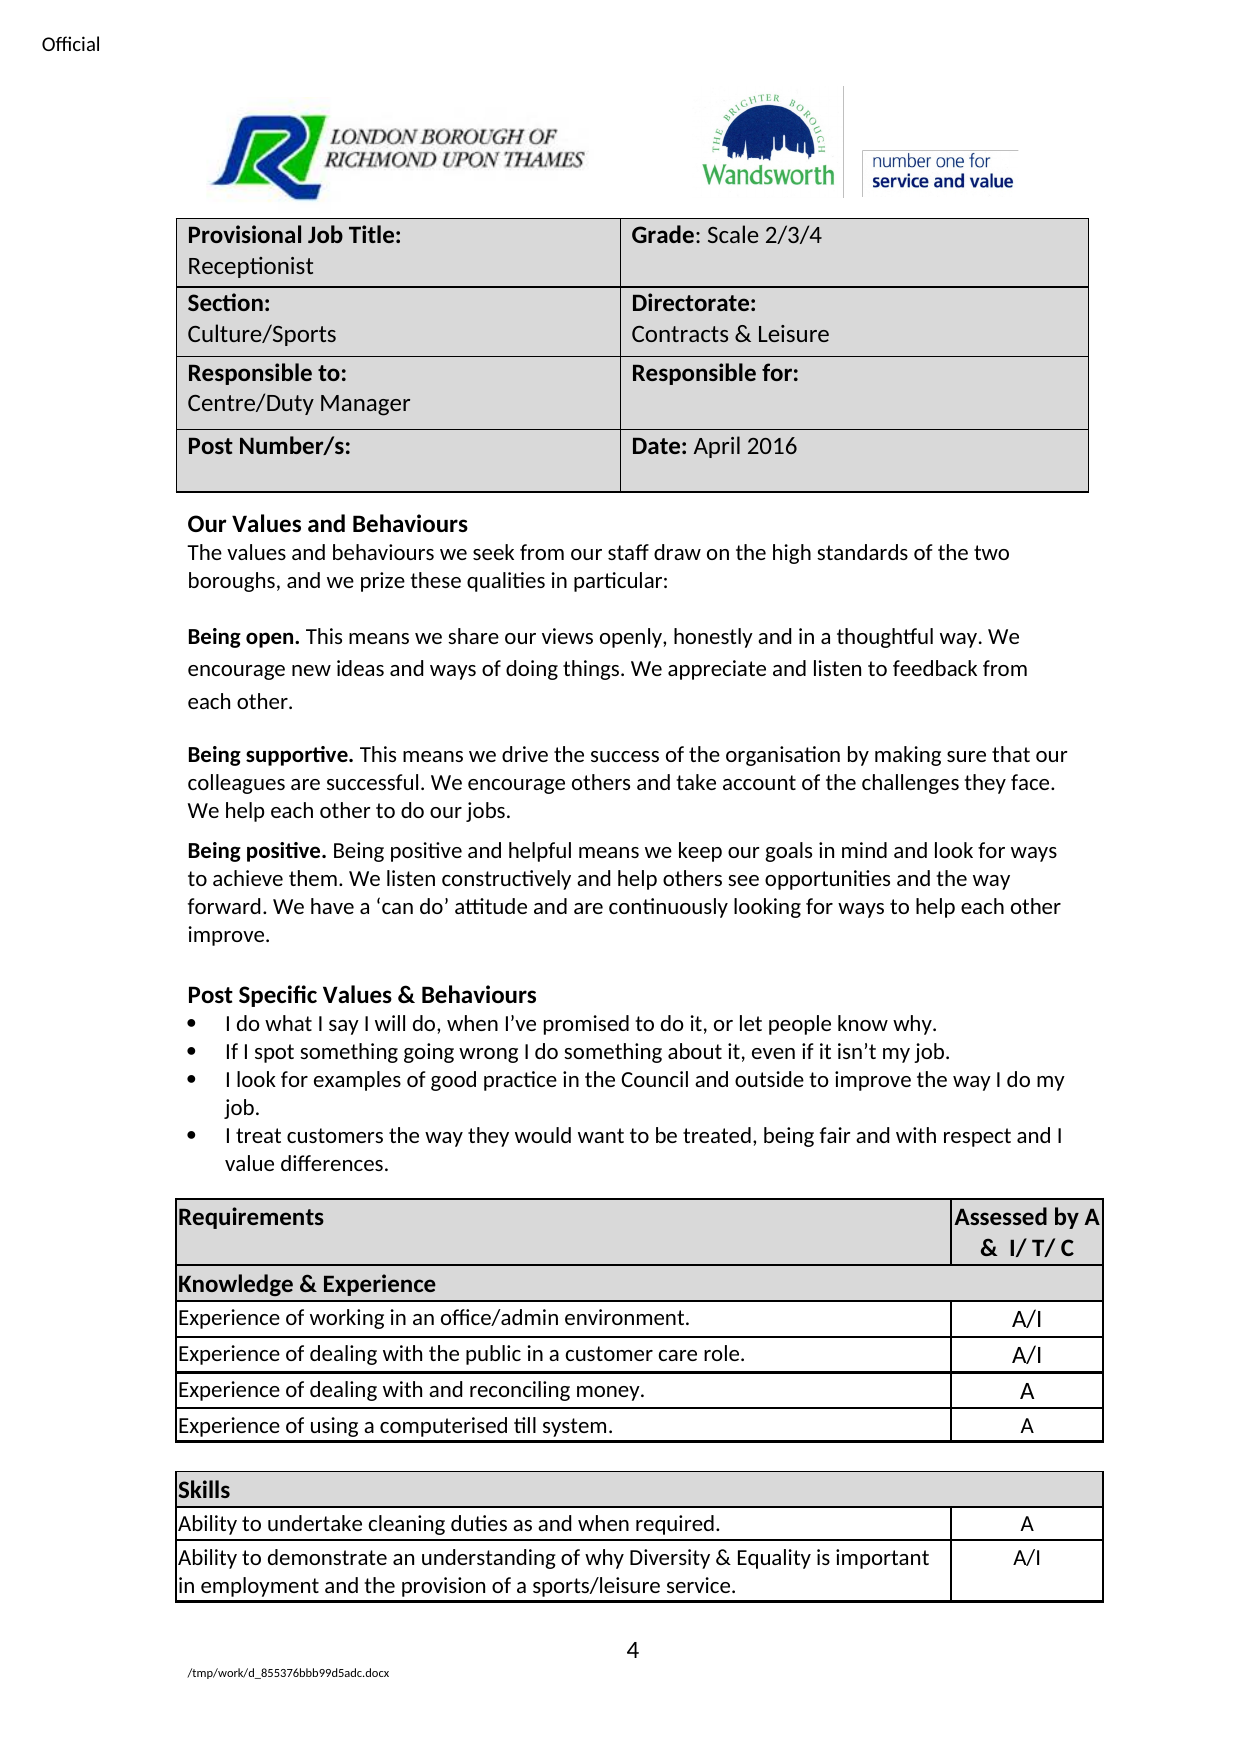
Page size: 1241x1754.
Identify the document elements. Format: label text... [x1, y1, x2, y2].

table_cell Knowledge & Experience [177, 1266, 1102, 1300]
list I treat customers the way they would want to be treated, being fair and with respect and I value differences. [187, 1122, 1078, 1178]
table_cell A [952, 1374, 1102, 1407]
table_cell Date: April 2016 [621, 430, 1088, 491]
table_cell Ability to undertake cleaning duties as and when required. [177, 1508, 950, 1539]
text The values and behaviours we seek from our staff draw on the high standards of the two boroughs, and we prize these qualities in particular: [187, 538, 1078, 594]
table_cell A/I [952, 1541, 1102, 1600]
table_cell Responsible to: Centre/Duty Manager [177, 357, 620, 429]
list If I spot something going wrong I do something about it, even if it isn’t my job. [187, 1037, 1078, 1066]
table_cell Section: Culture/Sports [177, 288, 620, 356]
table_header Skills [177, 1472, 1102, 1506]
table_header Requirements [177, 1200, 950, 1264]
list I look for examples of good practice in the Council and outside to improve the way I do my job. [187, 1066, 1078, 1122]
text Post Specific Values & Behaviours [187, 979, 1078, 1009]
table_cell A [952, 1409, 1102, 1440]
picture [692, 86, 1019, 198]
table_cell Experience of working in an office/admin environment. [177, 1302, 950, 1336]
list I do what I say I will do, when I’ve promised to do it, or let people know why. [187, 1009, 1078, 1037]
text Being open. This means we share our views openly, honestly and in a thoughtful way. We encourage new ideas and ways of doing things. We appreciate and listen to feedback from each other. [187, 622, 1078, 715]
table_header Provisional Job Title: Receptionist [177, 219, 620, 286]
text Being positive. Being positive and helpful means we keep our goals in mind and look for ways to achieve them. We listen constructively and help others see opportunities and the way forward. We have a ‘can do’ attitude and are continuously looking for ways to help each other improve. [187, 836, 1078, 948]
table_header Assessed by A & I/ T/ C [952, 1200, 1102, 1264]
text Our Values and Behaviours [187, 508, 1078, 538]
table_cell Responsible for: [621, 357, 1088, 429]
table_cell Experience of using a computerised till system. [177, 1409, 950, 1440]
table_cell Experience of dealing with and reconciling money. [177, 1374, 950, 1407]
table_cell A/I [952, 1302, 1102, 1336]
text Being supportive. This means we drive the success of the organisation by making sure that our colleagues are successful. We encourage others and take account of the challenges they face. We help each other to do our jobs. [187, 740, 1078, 824]
table_cell Ability to demonstrate an understanding of why Diversity & Equality is important in employment and the provision of a sports/leisure service. [177, 1541, 950, 1600]
table_cell A [952, 1508, 1102, 1539]
table_cell Experience of dealing with the public in a customer care role. [177, 1338, 950, 1371]
table_cell Post Number/s: [177, 430, 620, 491]
table_header Grade: Scale 2/3/4 [621, 219, 1088, 286]
table_cell Directorate: Contracts & Leisure [621, 288, 1088, 356]
table_cell A/I [952, 1338, 1102, 1371]
